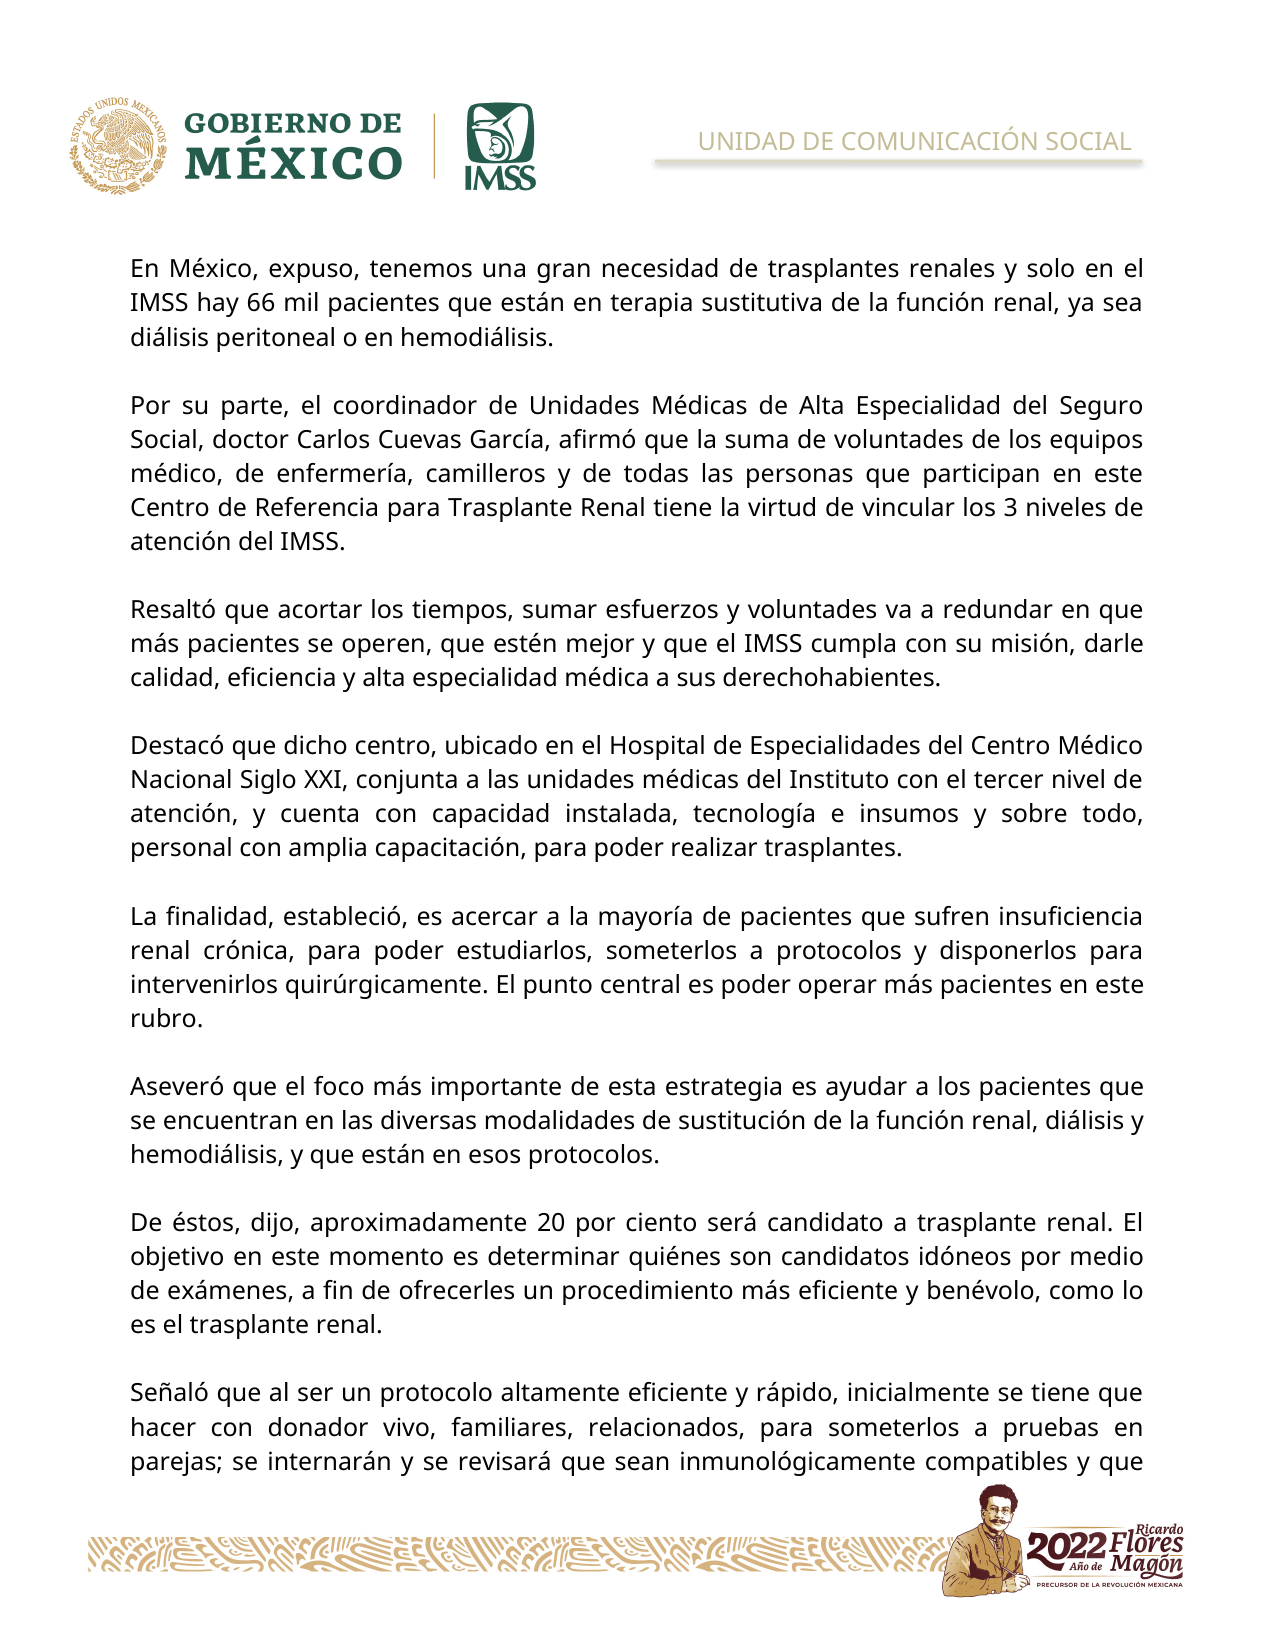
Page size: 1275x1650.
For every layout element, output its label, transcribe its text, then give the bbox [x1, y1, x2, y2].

picture [56, 84, 575, 199]
text La finalidad, estableció, es acercar a la mayoría de pacientes que sufren insuficiencia renal crónica, para poder estudiarlos, someterlos a protocolos y disponerlos para intervenirlos quirúrgicamente. El punto central es poder operar más pacientes en este rubro. [130, 898, 1145, 1034]
text De éstos, dijo, aproximadamente 20 por ciento será candidato a trasplante renal. El objetivo en este momento es determinar quiénes son candidatos idóneos por medio de exámenes, a fin de ofrecerles un procedimiento más eficiente y benévolo, como lo es el trasplante renal. [130, 1205, 1145, 1341]
text En México, expuso, tenemos una gran necesidad de trasplantes renales y solo en el IMSS hay 66 mil pacientes que están en terapia sustitutiva de la función renal, ya sea diálisis peritoneal o en hemodiálisis. [130, 251, 1145, 353]
text Destacó que dicho centro, ubicado en el Hospital de Especialidades del Centro Médico Nacional Siglo XXI, conjunta a las unidades médicas del Instituto con el tercer nivel de atención, y cuenta con capacidad instalada, tecnología e insumos y sobre todo, personal con amplia capacitación, para poder realizar trasplantes. [130, 728, 1145, 864]
text Aseveró que el foco más importante de esta estrategia es ayudar a los pacientes que se encuentran en las diversas modalidades de sustitución de la función renal, diálisis y hemodiálisis, y que están en esos protocolos. [130, 1068, 1145, 1171]
text Resaltó que acortar los tiempos, sumar esfuerzos y voluntades va a redundar en que más pacientes se operen, que estén mejor y que el IMSS cumpla con su misión, darle calidad, eficiencia y alta especialidad médica a sus derechohabientes. [130, 592, 1145, 694]
text Por su parte, el coordinador de Unidades Médicas de Alta Especialidad del Seguro Social, doctor Carlos Cuevas García, afirmó que la suma de voluntades de los equipos médico, de enfermería, camilleros y de todas las personas que participan en este Centro de Referencia para Trasplante Renal tiene la virtud de vincular los 3 niveles de atención del IMSS. [130, 387, 1145, 558]
picture [0, 1478, 1269, 1648]
